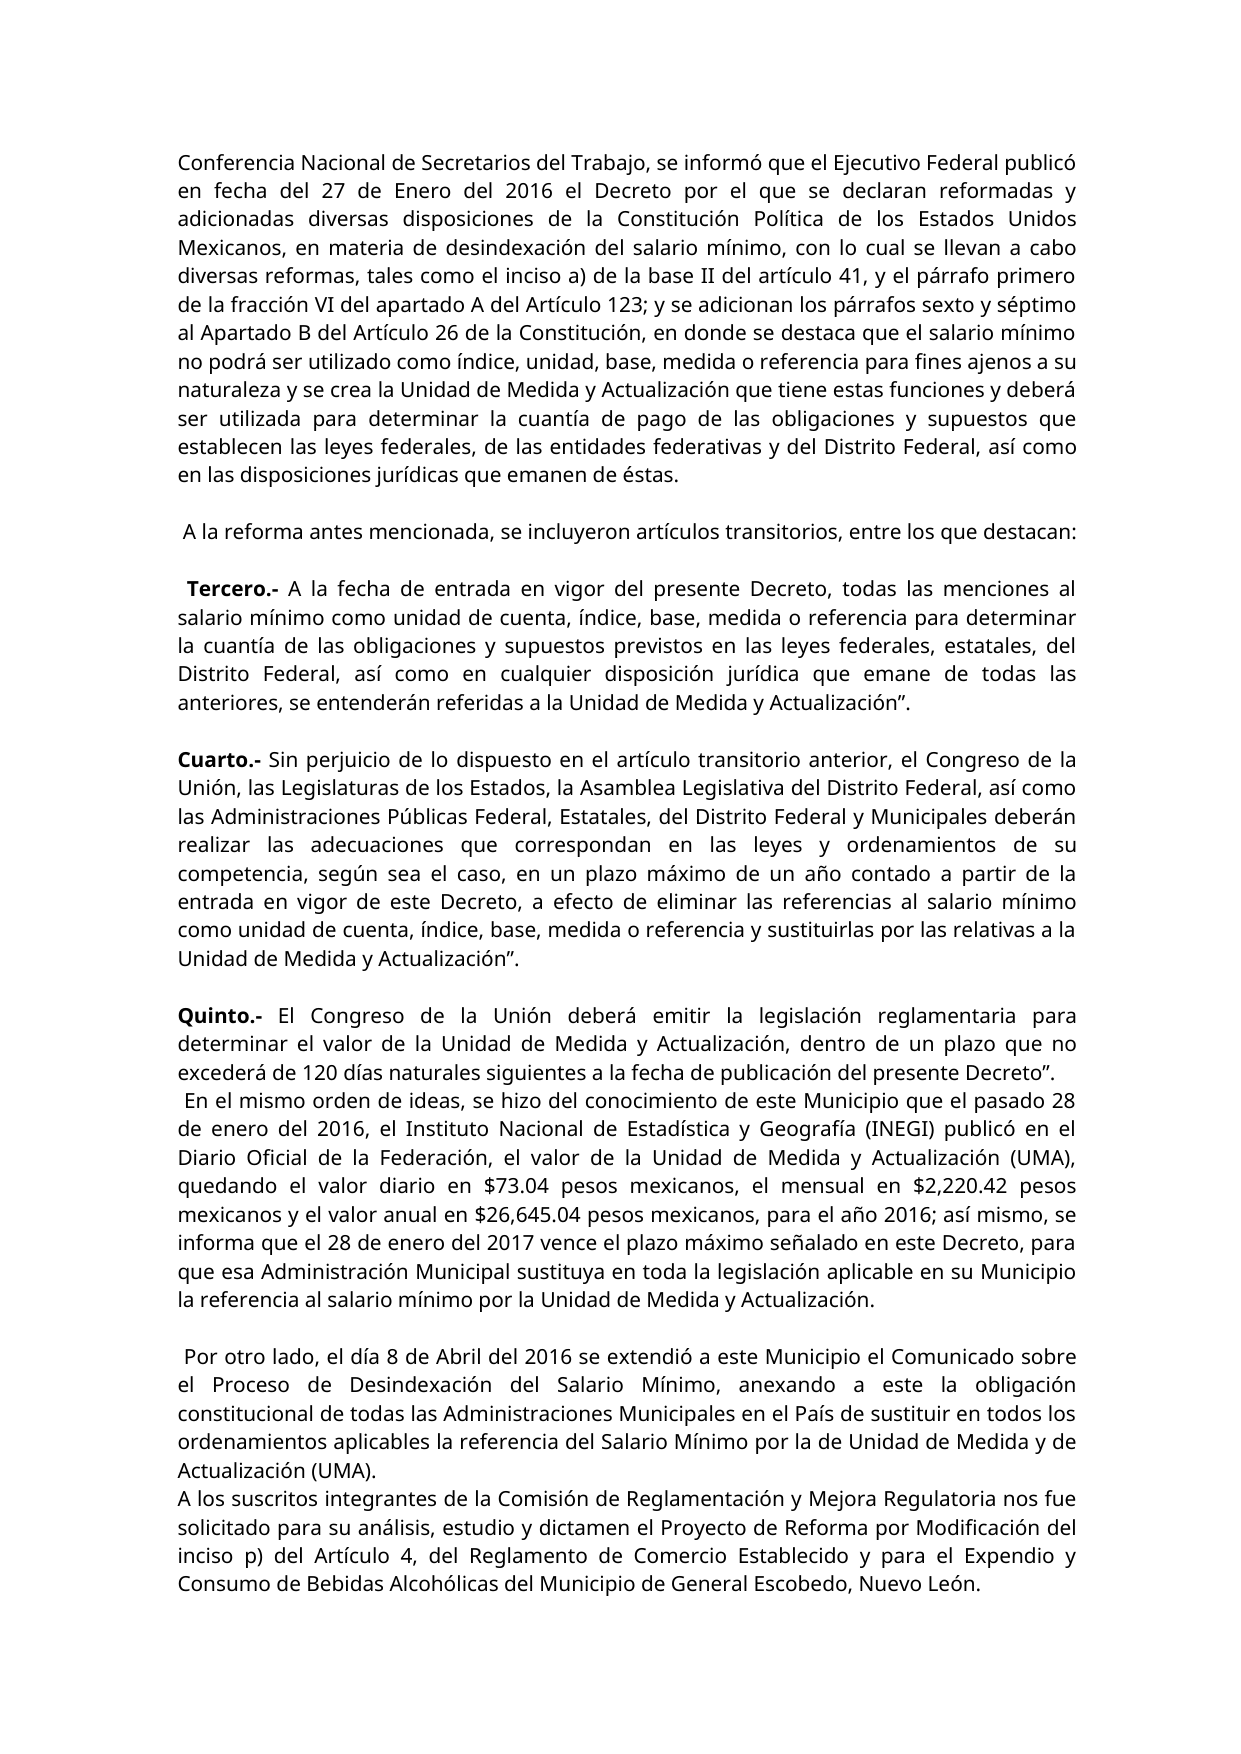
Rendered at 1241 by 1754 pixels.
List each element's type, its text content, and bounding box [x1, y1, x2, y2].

text Quinto.- El Congreso de la Unión deberá emitir la legislación reglamentaria para determinar el valor de la Unidad de Medida y Actualización, dentro de un plazo que no excederá de 120 días naturales siguientes a la fecha de publicación del presente Decreto”. [177, 1001, 1078, 1086]
text Cuarto.- Sin perjuicio de lo dispuesto en el artículo transitorio anterior, el Congreso de la Unión, las Legislaturas de los Estados, la Asamblea Legislativa del Distrito Federal, así como las Administraciones Públicas Federal, Estatales, del Distrito Federal y Municipales deberán realizar las adecuaciones que correspondan en las leyes y ordenamientos de su competencia, según sea el caso, en un plazo máximo de un año contado a partir de la entrada en vigor de este Decreto, a efecto de eliminar las referencias al salario mínimo como unidad de cuenta, índice, base, medida o referencia y sustituirlas por las relativas a la Unidad de Medida y Actualización”. [177, 745, 1078, 972]
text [177, 148, 1078, 489]
text A la reforma antes mencionada, se incluyeron artículos transitorios, entre los que destacan: [177, 517, 1078, 546]
text Tercero.- A la fecha de entrada en vigor del presente Decreto, todas las menciones al salario mínimo como unidad de cuenta, índice, base, medida o referencia para determinar la cuantía de las obligaciones y supuestos previstos en las leyes federales, estatales, del Distrito Federal, así como en cualquier disposición jurídica que emane de todas las anteriores, se entenderán referidas a la Unidad de Medida y Actualización”. [177, 574, 1078, 716]
text Por otro lado, el día 8 de Abril del 2016 se extendió a este Municipio el Comunicado sobre el Proceso de Desindexación del Salario Mínimo, anexando a este la obligación constitucional de todas las Administraciones Municipales en el País de sustituir en todos los ordenamientos aplicables la referencia del Salario Mínimo por la de Unidad de Medida y de Actualización (UMA). [177, 1342, 1078, 1484]
text A los suscritos integrantes de la Comisión de Reglamentación y Mejora Regulatoria nos fue solicitado para su análisis, estudio y dictamen el Proyecto de Reforma por Modificación del inciso p) del Artículo 4, del Reglamento de Comercio Establecido y para el Expendio y Consumo de Bebidas Alcohólicas del Municipio de General Escobedo, Nuevo León. [177, 1484, 1078, 1598]
text En el mismo orden de ideas, se hizo del conocimiento de este Municipio que el pasado 28 de enero del 2016, el Instituto Nacional de Estadística y Geografía (INEGI) publicó en el Diario Oficial de la Federación, el valor de la Unidad de Medida y Actualización (UMA), quedando el valor diario en $73.04 pesos mexicanos, el mensual en $2,220.42 pesos mexicanos y el valor anual en $26,645.04 pesos mexicanos, para el año 2016; así mismo, se informa que el 28 de enero del 2017 vence el plazo máximo señalado en este Decreto, para que esa Administración Municipal sustituya en toda la legislación aplicable en su Municipio la referencia al salario mínimo por la Unidad de Medida y Actualización. [177, 1086, 1078, 1314]
